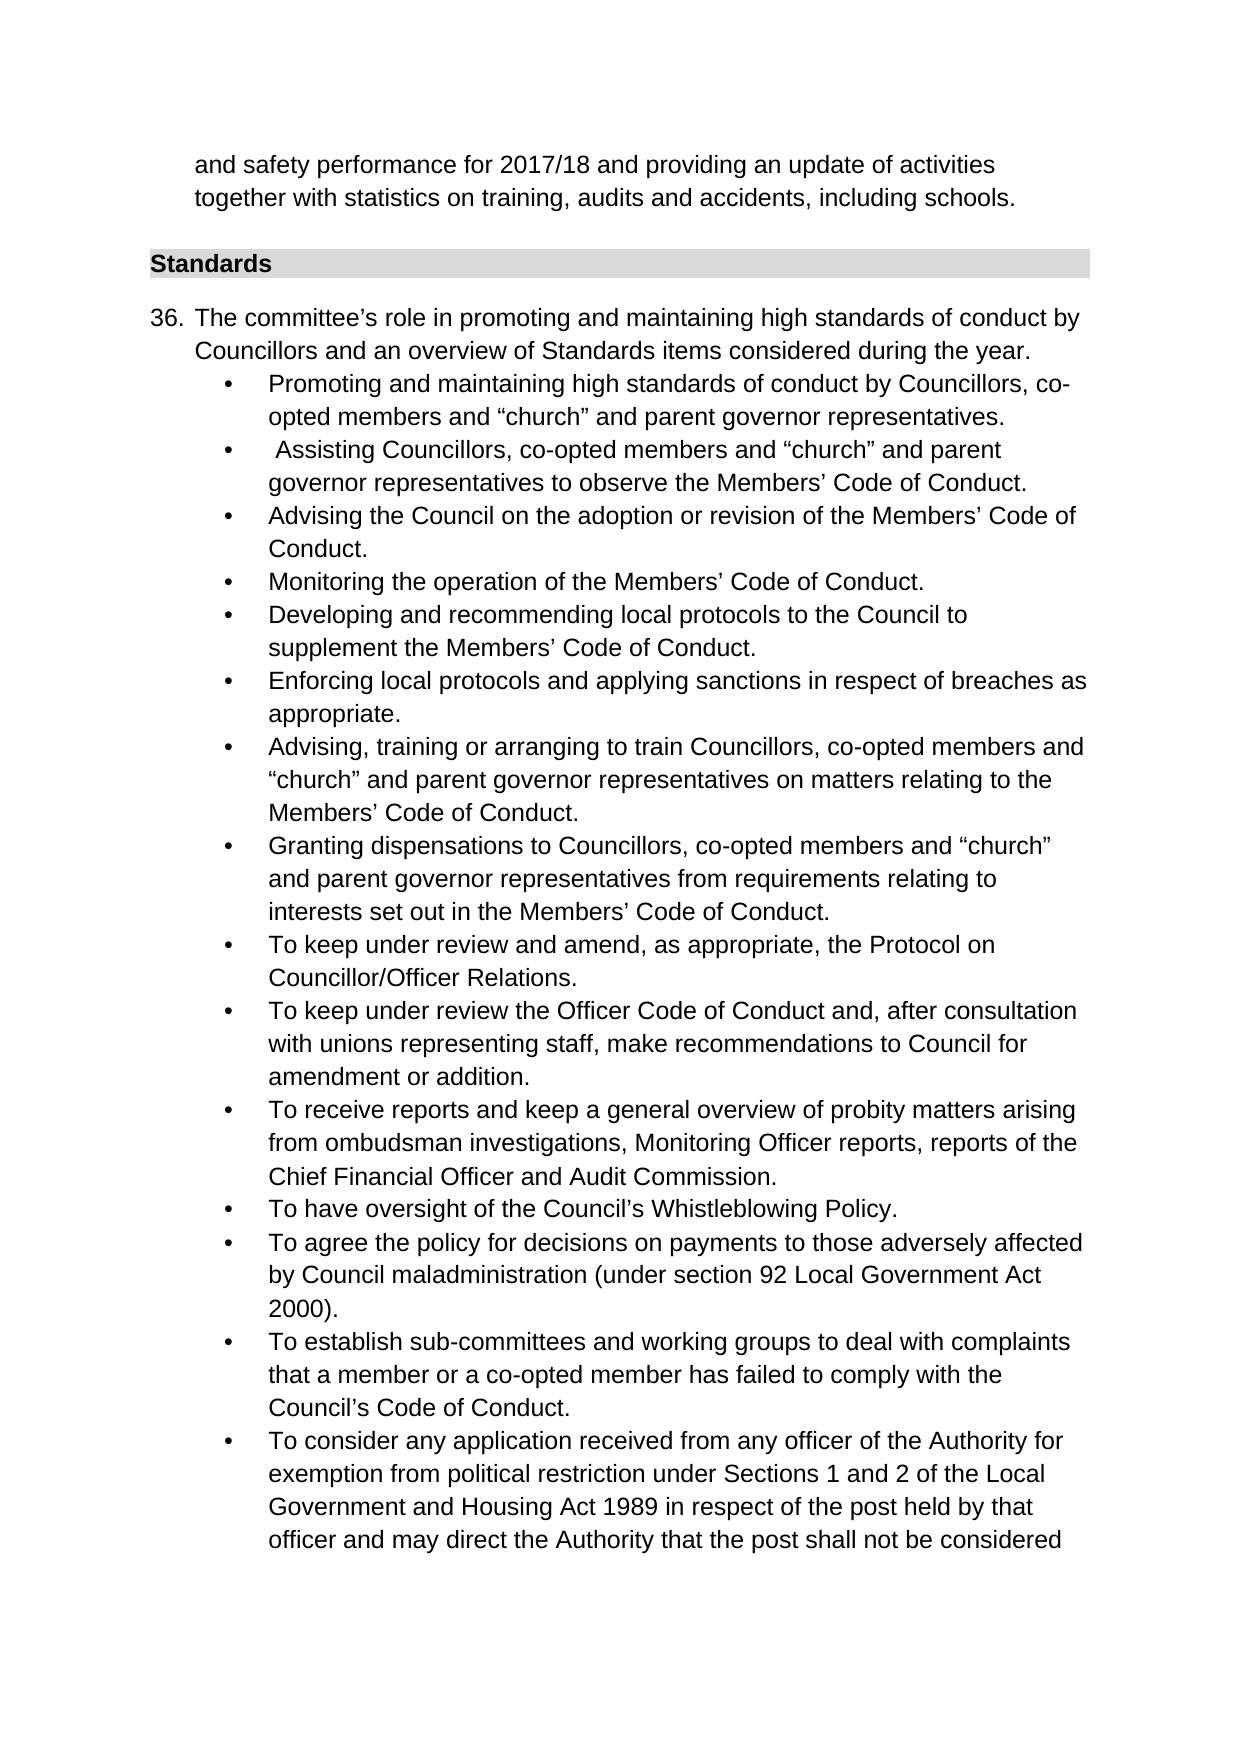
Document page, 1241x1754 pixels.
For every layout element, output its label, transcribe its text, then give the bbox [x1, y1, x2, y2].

list Developing and recommending local protocols to the Council to supplement the Members’ Code of Conduct. [224, 600, 1090, 662]
text Standards [150, 249, 1090, 278]
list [150, 150, 1090, 212]
list Advising the Council on the adoption or revision of the Members’ Code of Conduct. [224, 501, 1090, 563]
list Granting dispensations to Councillors, co-opted members and “church” and parent governor representatives from requirements relating to interests set out in the Members’ Code of Conduct. [224, 831, 1090, 926]
list To receive reports and keep a general overview of probity matters arising from ombudsman investigations, Monitoring Officer reports, reports of the Chief Financial Officer and Audit Commission. [224, 1095, 1090, 1190]
list Assisting Councillors, co-opted members and “church” and parent governor representatives to observe the Members’ Code of Conduct. [224, 435, 1090, 497]
list Promoting and maintaining high standards of conduct by Councillors, co-opted members and “church” and parent governor representatives. [224, 369, 1090, 431]
list To agree the policy for decisions on payments to those adversely affected by Council maladministration (under section 92 Local Government Act 2000). [224, 1227, 1090, 1322]
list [224, 1426, 1090, 1553]
list To establish sub-committees and working groups to deal with complaints that a member or a co-opted member has failed to comply with the Council’s Code of Conduct. [224, 1327, 1090, 1421]
list Monitoring the operation of the Members’ Code of Conduct. [224, 567, 1090, 596]
list To keep under review the Officer Code of Conduct and, after consultation with unions representing staff, make recommendations to Council for amendment or addition. [224, 996, 1090, 1091]
list To keep under review and amend, as appropriate, the Protocol on Councillor/Officer Relations. [224, 930, 1090, 992]
list Enforcing local protocols and applying sanctions in respect of breaches as appropriate. [224, 666, 1090, 728]
list To have oversight of the Council’s Whistleblowing Policy. [224, 1194, 1090, 1223]
list The committee’s role in promoting and maintaining high standards of conduct by Councillors and an overview of Standards items considered during the year. [150, 303, 1090, 365]
list Advising, training or arranging to train Councillors, co-opted members and “church” and parent governor representatives on matters relating to the Members’ Code of Conduct. [224, 732, 1090, 827]
